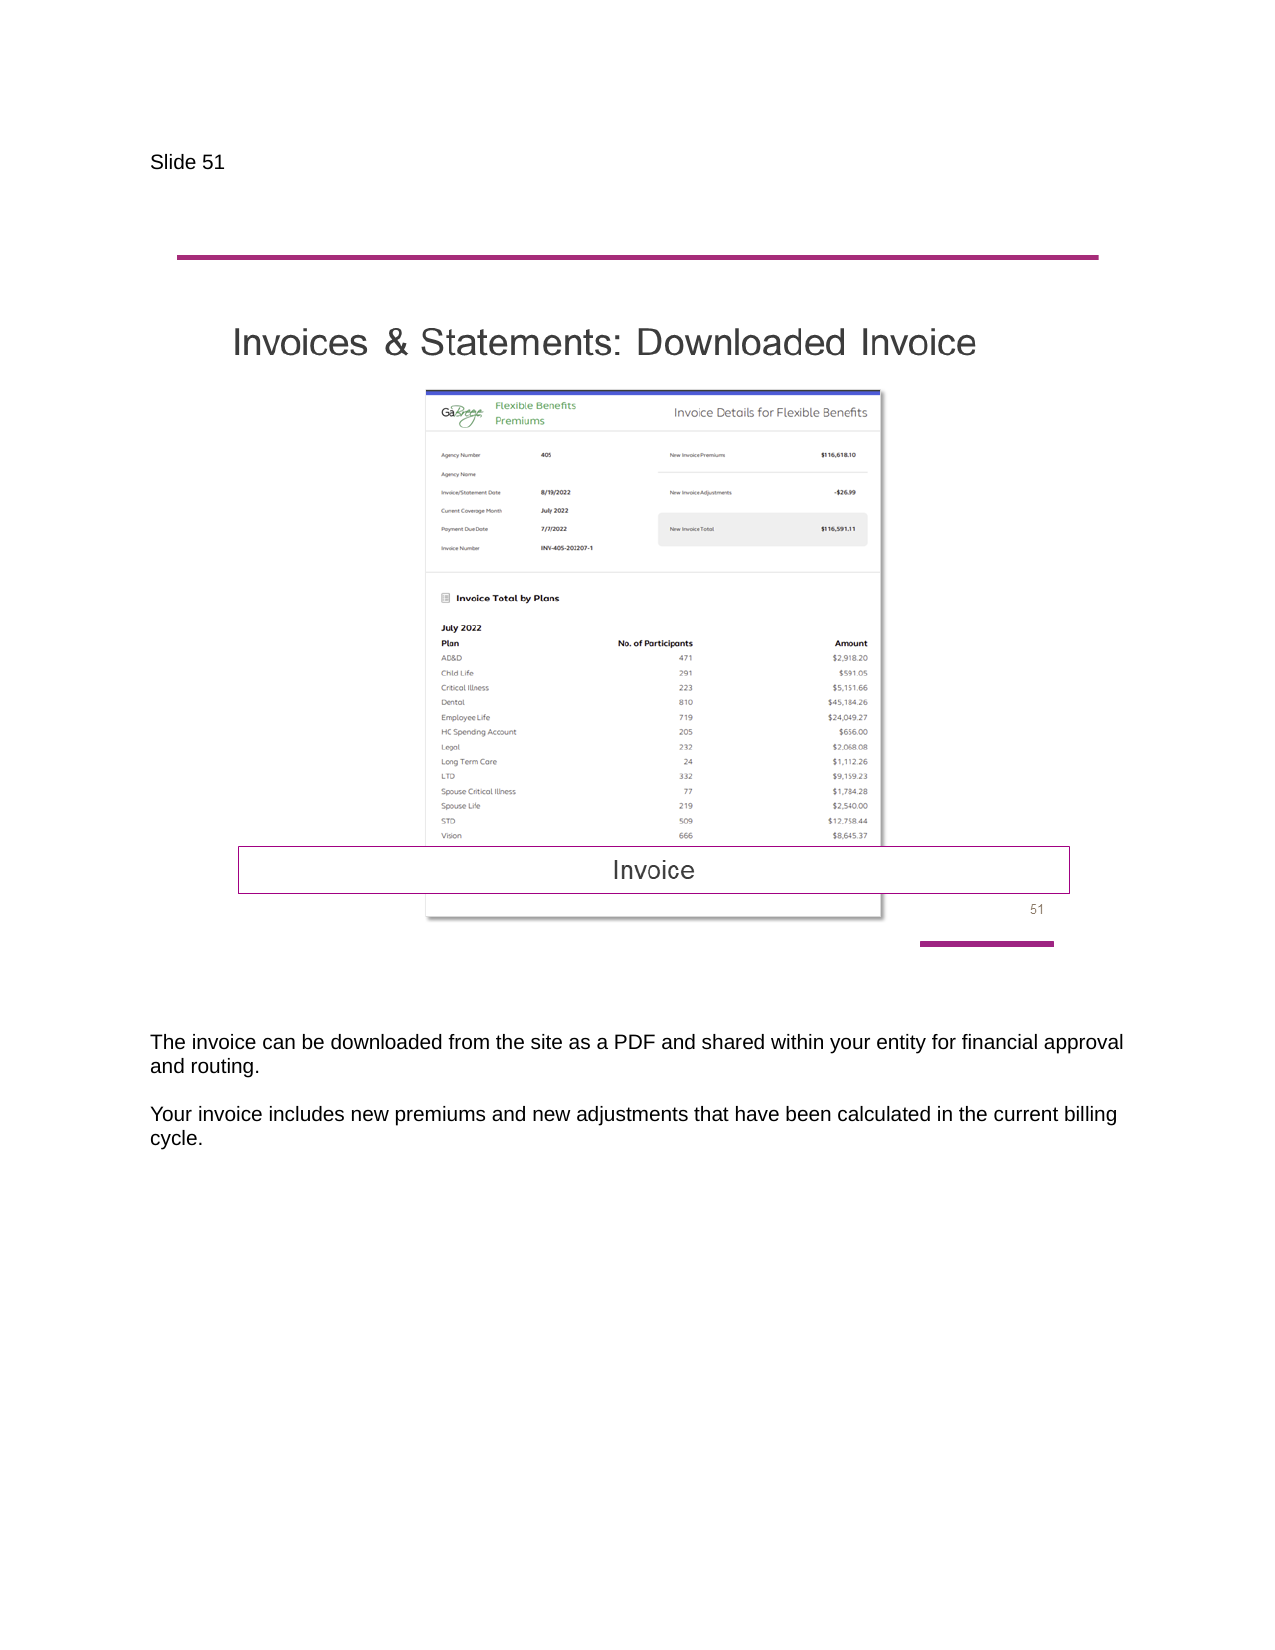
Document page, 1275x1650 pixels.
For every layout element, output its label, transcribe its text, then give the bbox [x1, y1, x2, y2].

text Your invoice includes new premiums and new adjustments that have been calculated in the current billing cycle. [150, 1102, 1125, 1150]
picture [176, 255, 1099, 947]
text Slide 51 [150, 150, 1125, 174]
text The invoice can be downloaded from the site as a PDF and shared within your entity for financial approval and routing. [150, 1030, 1125, 1078]
